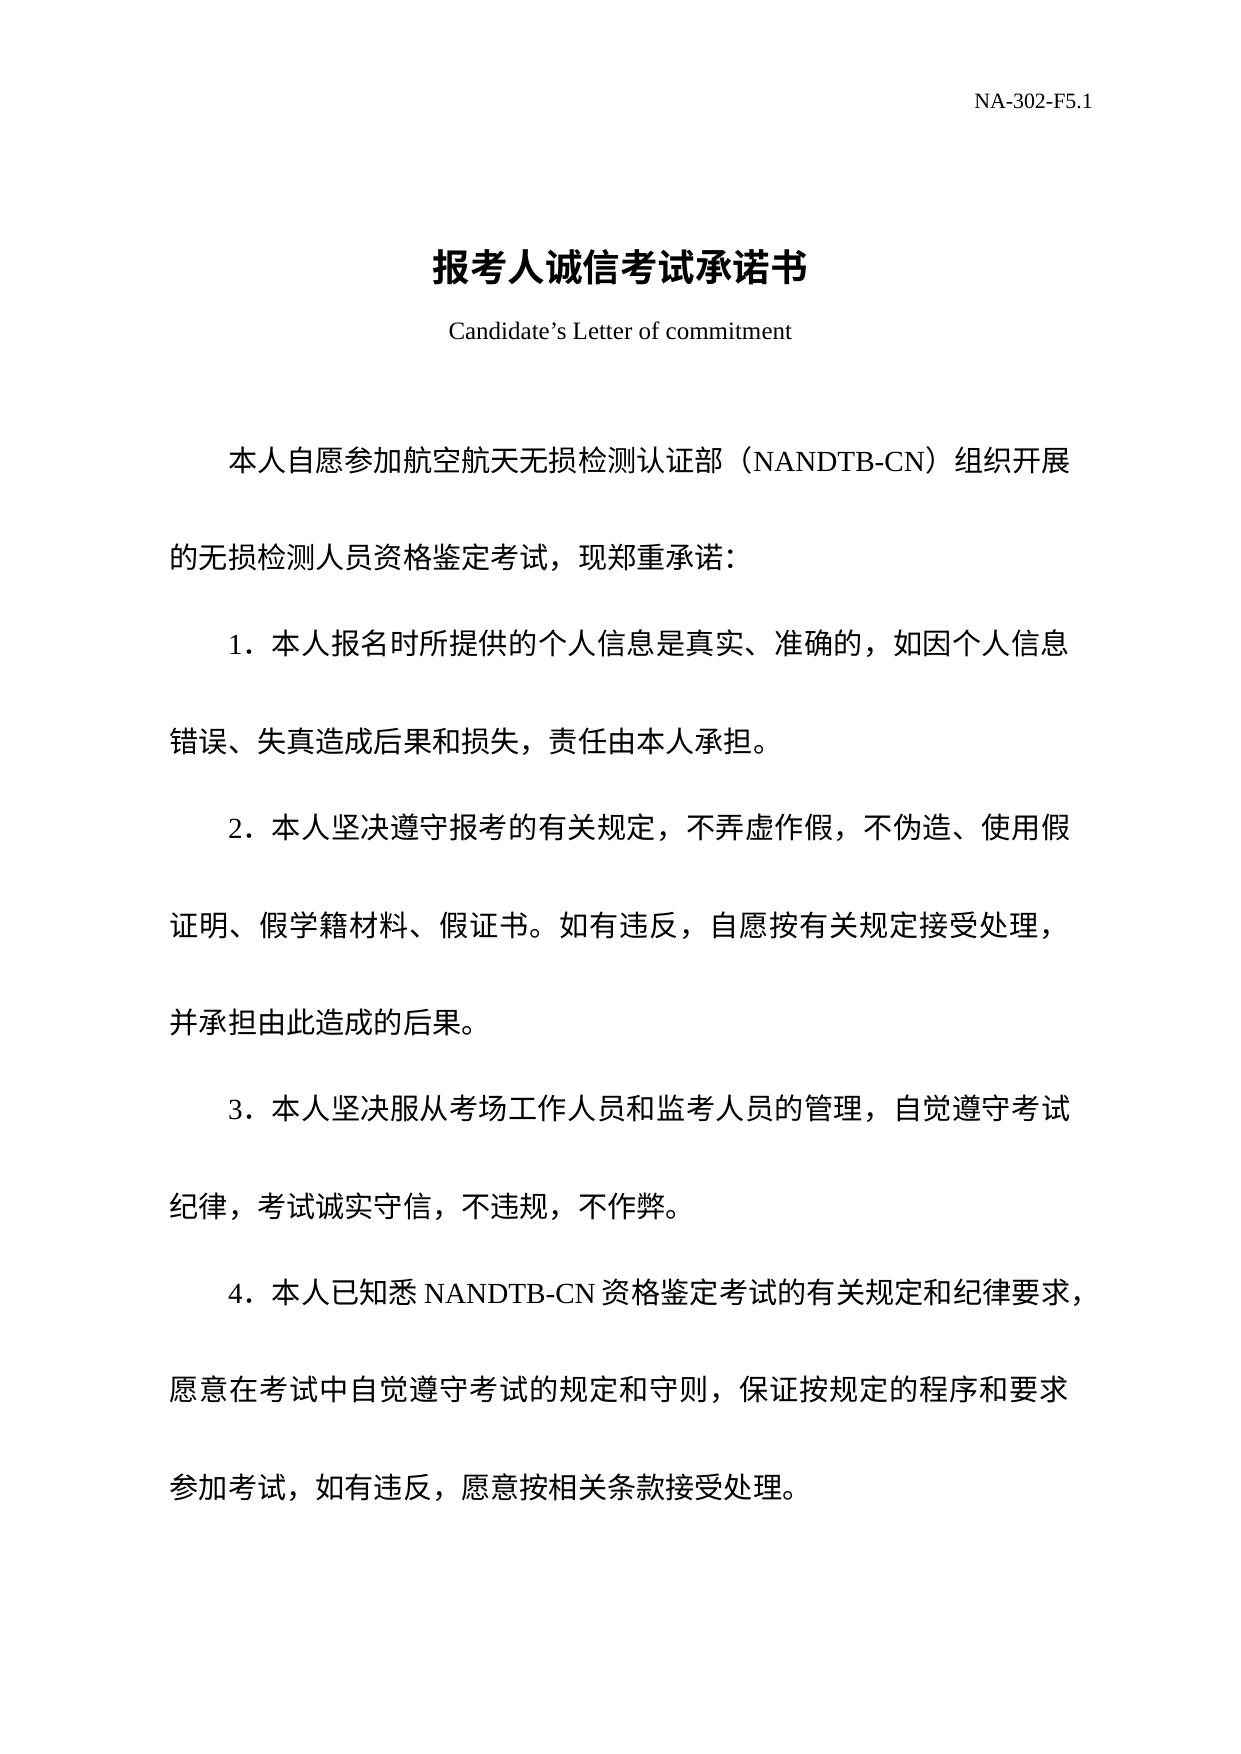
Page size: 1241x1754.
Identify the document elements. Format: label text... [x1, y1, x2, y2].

list 本人坚决遵守报考的有关规定，不弄虚作假，不伪造、使用假证明、假学籍材料、假证书。如有违反，自愿按有关规定接受处理，并承担由此造成的后果。 [169, 793, 1071, 1053]
text 本人自愿参加航空航天无损检测认证部（NANDTB-CN）组织开展的无损检测人员资格鉴定考试，现郑重承诺： [169, 426, 1071, 588]
list 本人坚决服从考场工作人员和监考人员的管理，自觉遵守考试纪律，考试诚实守信，不违规，不作弊。 [169, 1074, 1071, 1237]
text 报考人诚信考试承诺书 Candidate’s Letter of commitment [148, 233, 1093, 347]
list 本人报名时所提供的个人信息是真实、准确的，如因个人信息错误、失真造成后果和损失，责任由本人承担。 [169, 609, 1071, 772]
list 本人已知悉NANDTB-CN资格鉴定考试的有关规定和纪律要求，愿意在考试中自觉遵守考试的规定和守则，保证按规定的程序和要求参加考试，如有违反，愿意按相关条款接受处理。 [169, 1258, 1071, 1518]
